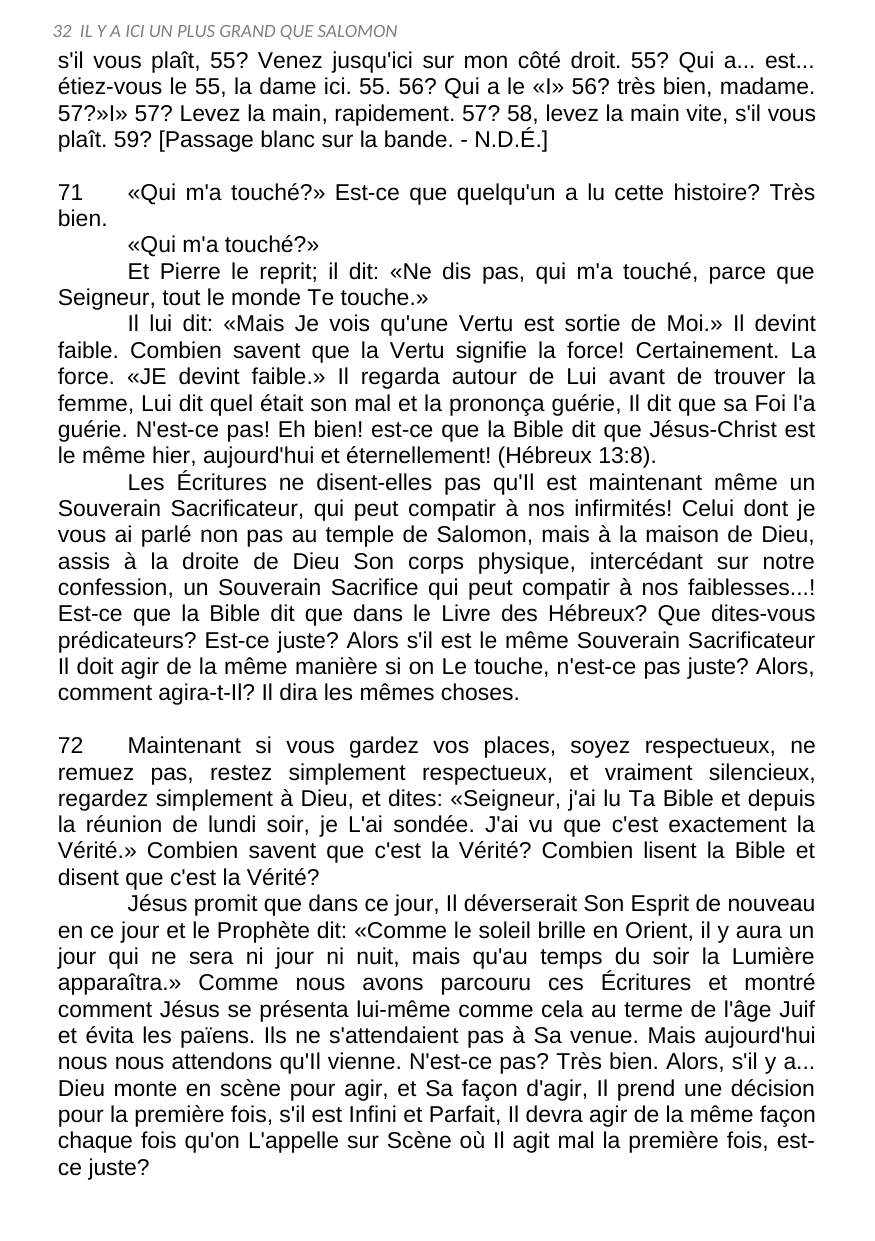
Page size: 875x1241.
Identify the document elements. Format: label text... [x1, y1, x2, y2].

text Et Pierre le reprit; il dit: «Ne dis pas, qui m'a touché, parce que Seigneur, tout le monde Te touche.» [58, 258, 816, 310]
text «Qui m'a touché?» [58, 231, 816, 258]
text 72 Maintenant si vous gardez vos places, soyez respectueux, ne remuez pas, restez simplement respectueux, et vraiment silencieux, regardez simplement à Dieu, et dites: «Seigneur, j'ai lu Ta Bible et depuis la réunion de lundi soir, je L'ai sondée. J'ai vu que c'est exactement la Vérité.» Combien savent que c'est la Vérité? Combien lisent la Bible et disent que c'est la Vérité? [58, 732, 816, 890]
text Jésus promit que dans ce jour, Il déverserait Son Esprit de nouveau en ce jour et le Prophète dit: «Comme le soleil brille en Orient, il y aura un jour qui ne sera ni jour ni nuit, mais qu'au temps du soir la Lumière apparaîtra.» Comme nous avons parcouru ces Écritures et montré comment Jésus se présenta lui-même comme cela au terme de l'âge Juif et évita les païens. Ils ne s'attendaient pas à Sa venue. Mais aujourd'hui nous nous attendons qu'Il vienne. N'est-ce pas? Très bien. Alors, s'il y a... Dieu monte en scène pour agir, et Sa façon d'agir, Il prend une décision pour la première fois, s'il est Infini et Parfait, Il devra agir de la même façon chaque fois qu'on L'appelle sur Scène où Il agit mal la première fois, est-ce juste? [58, 890, 816, 1180]
text 71 «Qui m'a touché?» Est-ce que quelqu'un a lu cette histoire? Très bien. [58, 179, 816, 231]
text Les Écritures ne disent-elles pas qu'Il est maintenant même un Souverain Sacrificateur, qui peut compatir à nos infirmités! Celui dont je vous ai parlé non pas au temple de Salomon, mais à la maison de Dieu, assis à la droite de Dieu Son corps physique, intercédant sur notre confession, un Souverain Sacrifice qui peut compatir à nos faiblesses...! Est-ce que la Bible dit que dans le Livre des Hébreux? Que dites-vous prédicateurs? Est-ce juste? Alors s'il est le même Souverain Sacrificateur Il doit agir de la même manière si on Le touche, n'est-ce pas juste? Alors, comment agira-t-Il? Il dira les mêmes choses. [58, 468, 816, 706]
text Il lui dit: «Mais Je vois qu'une Vertu est sortie de Moi.» Il devint faible. Combien savent que la Vertu signifie la force! Certainement. La force. «JE devint faible.» Il regarda autour de Lui avant de trouver la femme, Lui dit quel était son mal et la prononça guérie, Il dit que sa Foi l'a guérie. N'est-ce pas! Eh bien! est-ce que la Bible dit que Jésus-Christ est le même hier, aujourd'hui et éternellement! (Hébreux 13:8). [58, 310, 816, 468]
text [58, 47, 816, 152]
